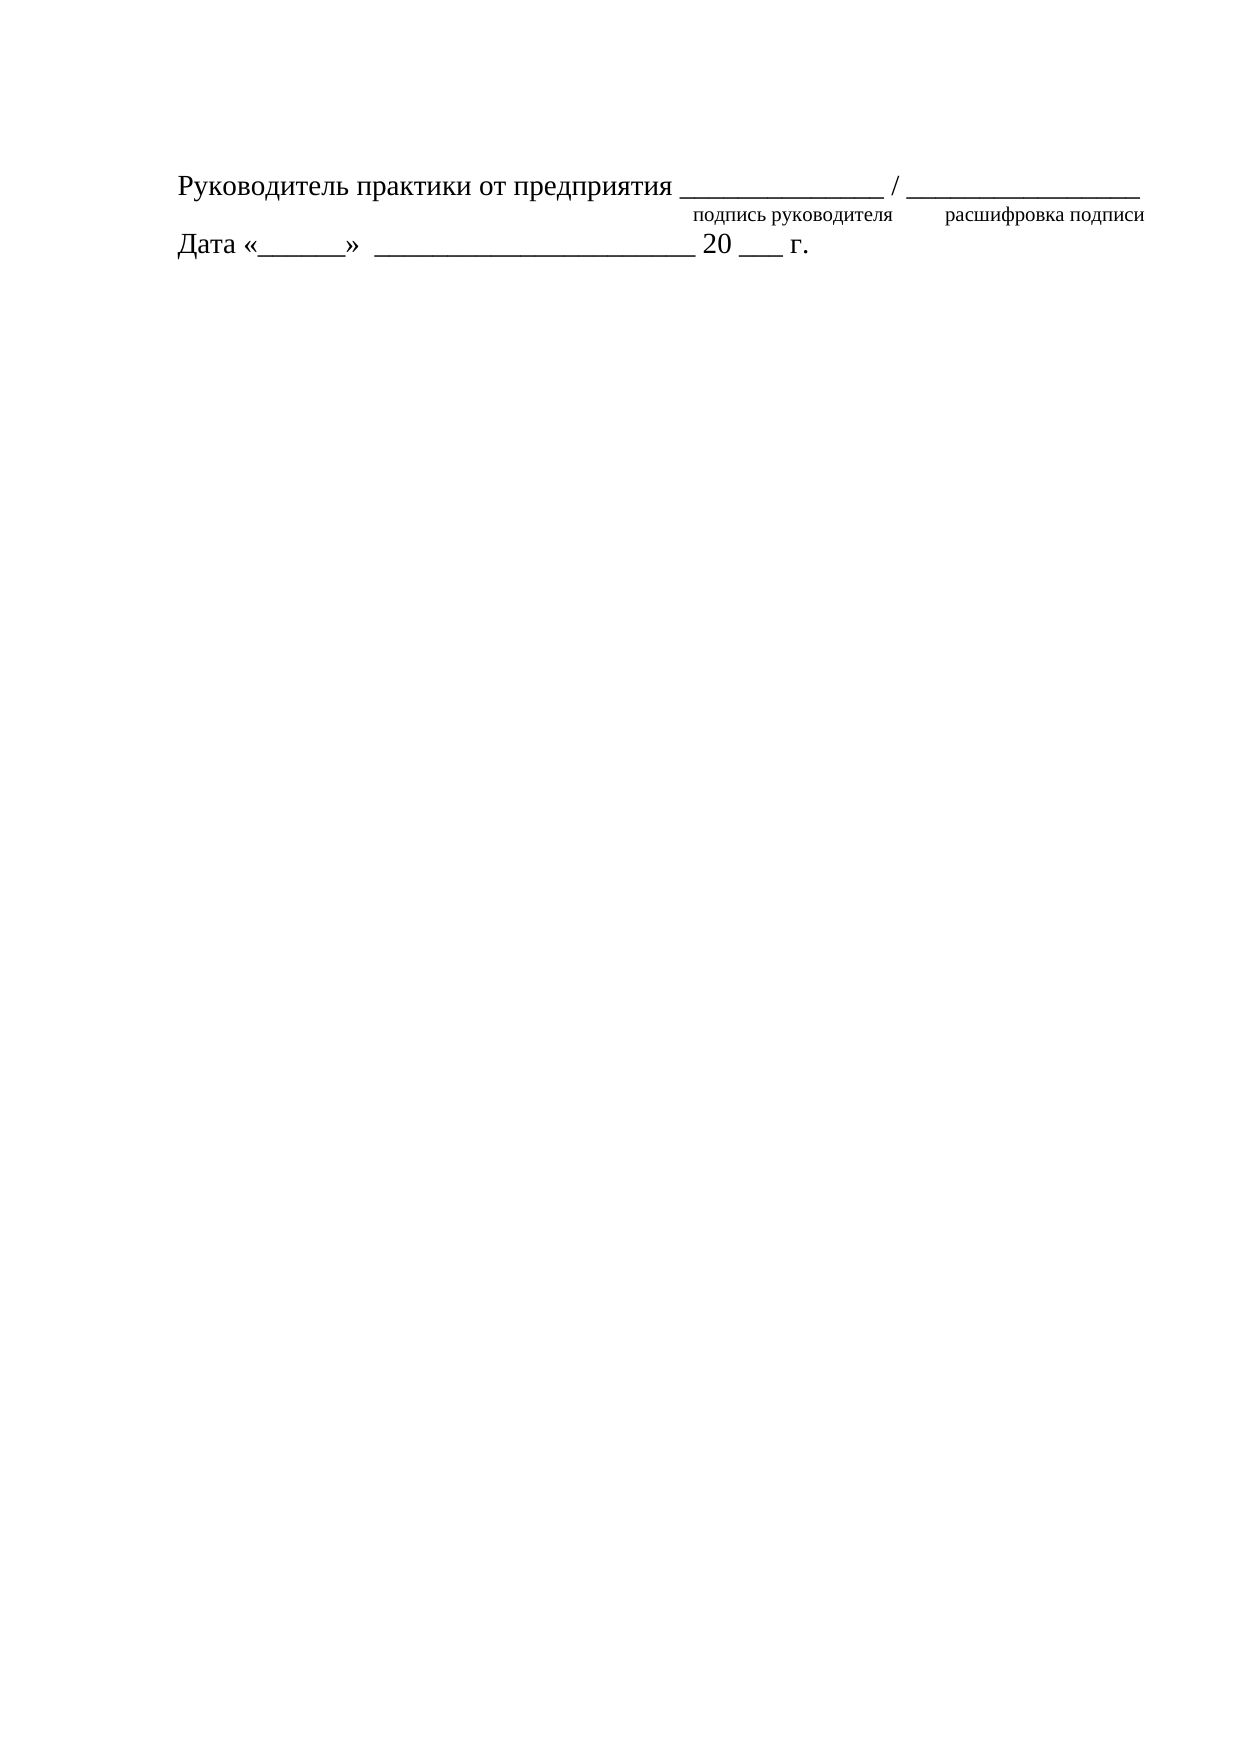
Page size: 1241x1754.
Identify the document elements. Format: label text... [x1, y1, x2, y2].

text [177, 226, 1152, 259]
text Руководитель практики от предприятия ______________ / ________________ [177, 168, 1152, 202]
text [177, 202, 1152, 226]
